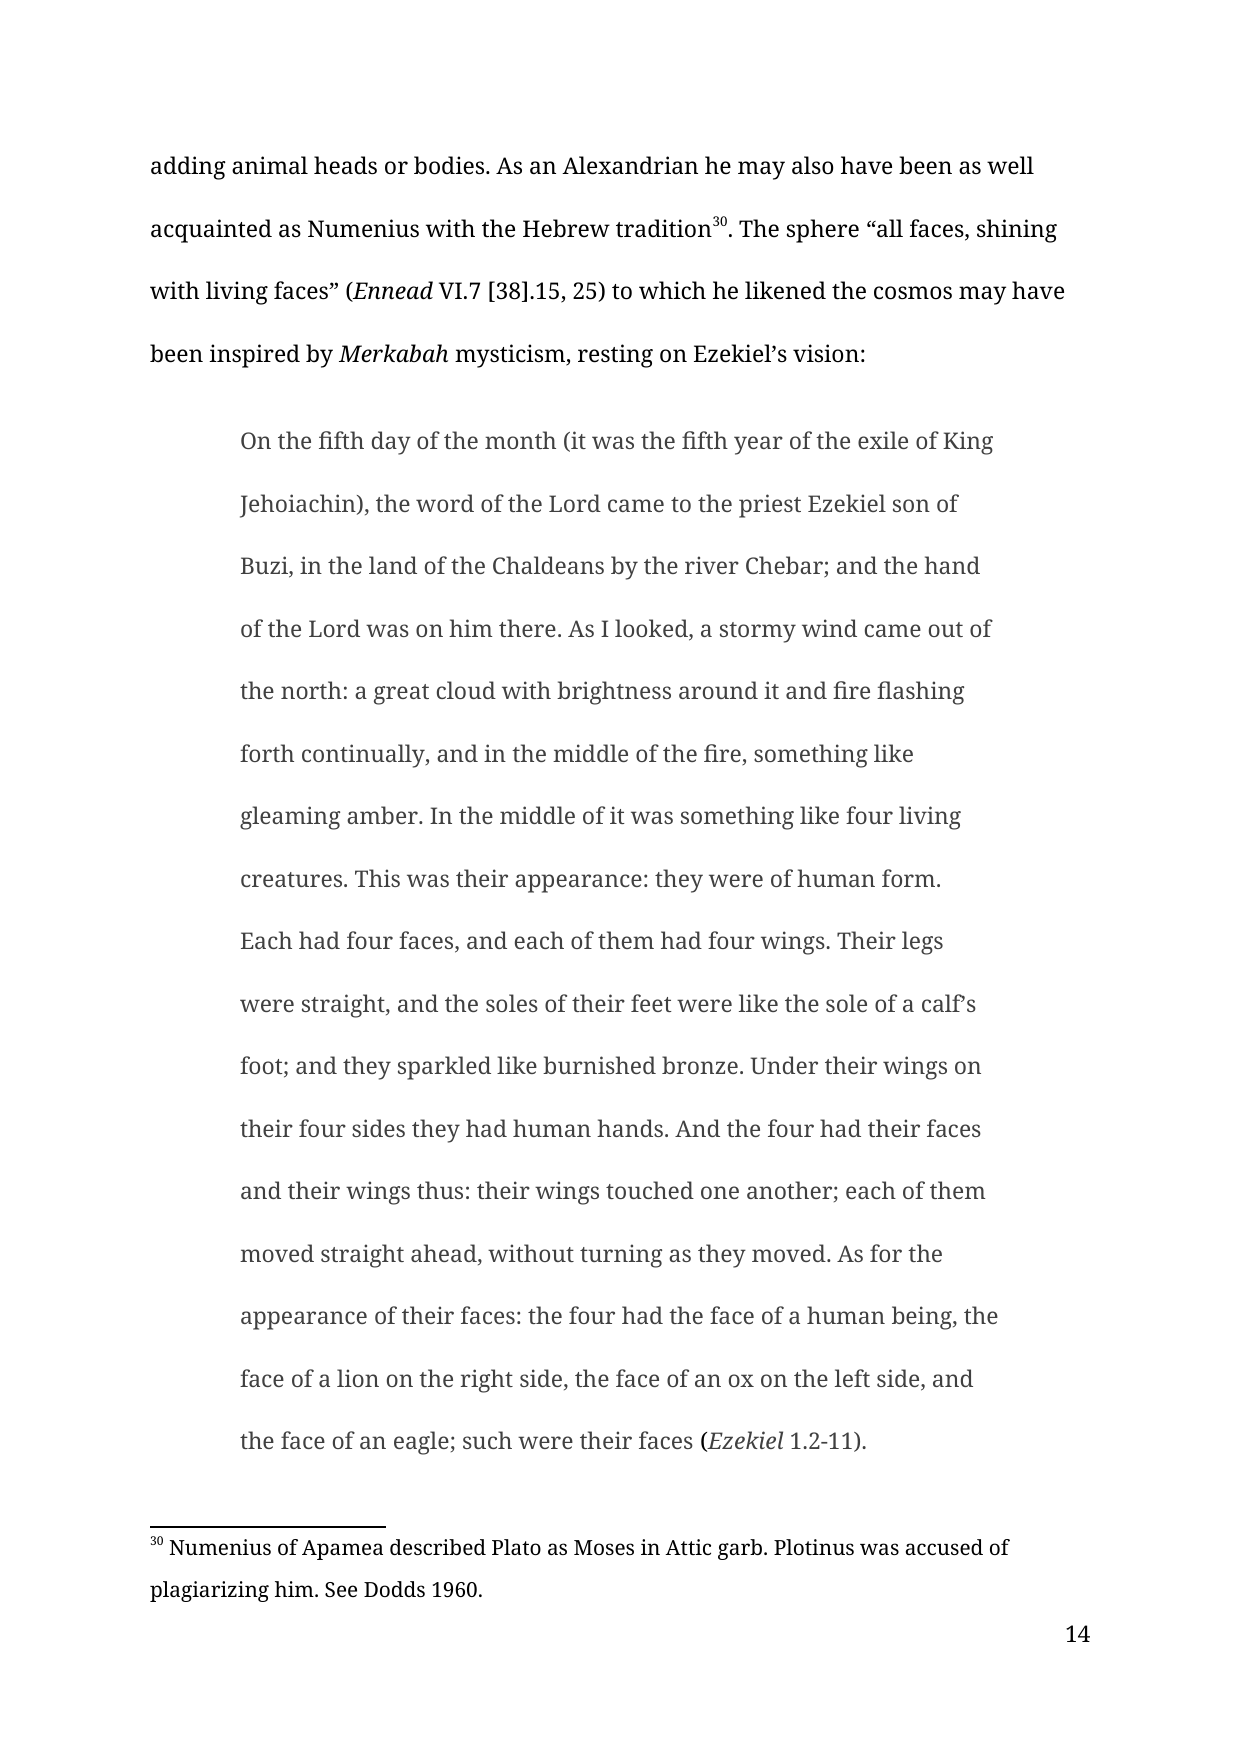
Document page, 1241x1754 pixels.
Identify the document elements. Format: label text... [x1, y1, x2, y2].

text On the fifth day of the month (it was the fifth year of the exile of King Jehoiachin), the word of the Lord came to the priest Ezekiel son of Buzi, in the land of the Chaldeans by the river Chebar; and the hand of the Lord was on him there. As I looked, a stormy wind came out of the north: a great cloud with brightness around it and fire flashing forth continually, and in the middle of the fire, something like gleaming amber. In the middle of it was something like four living creatures. This was their appearance: they were of human form. Each had four faces, and each of them had four wings. Their legs were straight, and the soles of their feet were like the sole of a calf’s foot; and they sparkled like burnished bronze. Under their wings on their four sides they had human hands. And the four had their faces and their wings thus: their wings touched one another; each of them moved straight ahead, without turning as they moved. As for the appearance of their faces: the four had the face of a human being, the face of a lion on the right side, the face of an ox on the left side, and the face of an eagle; such were their faces (Ezekiel 1.2-11). [240, 425, 1000, 1456]
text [150, 150, 1090, 369]
